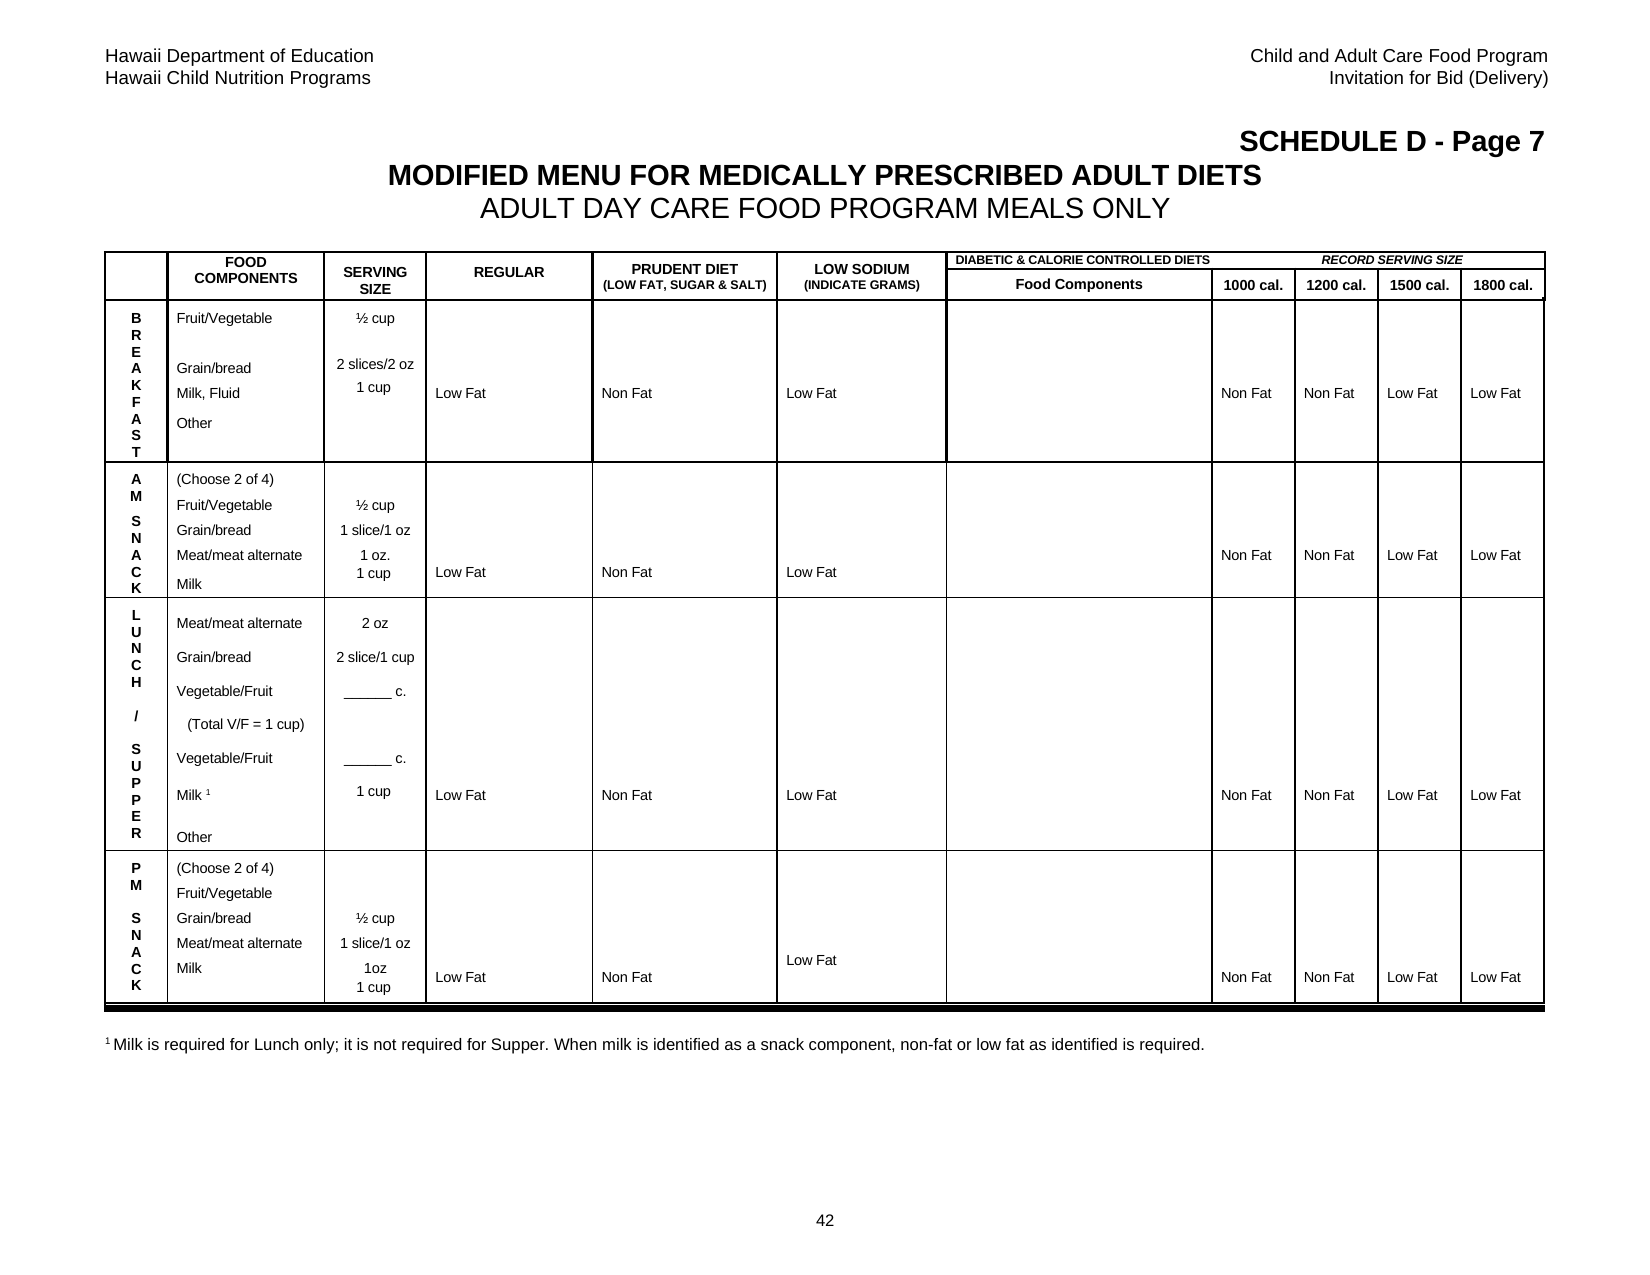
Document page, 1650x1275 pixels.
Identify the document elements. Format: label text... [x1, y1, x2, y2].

table_cell [947, 463, 1211, 597]
table_cell Low Fat [778, 463, 946, 597]
table_cell Low Fat [1462, 598, 1543, 850]
table_cell Food Components [948, 270, 1211, 299]
table_cell Non Fat [1213, 598, 1294, 850]
table_cell [948, 301, 1211, 461]
table_cell 1500 cal. [1379, 270, 1460, 299]
table_cell (Choose 2 of 4) Fruit/Vegetable Grain/bread Meat/meat alternate Milk [168, 463, 324, 597]
table_cell Non Fat [1296, 851, 1377, 1002]
table_cell Non Fat [1296, 301, 1377, 461]
table_cell Low Fat [427, 463, 592, 597]
table_cell 1800 cal. [1462, 270, 1544, 299]
table_cell Low Fat [427, 851, 592, 1002]
table_cell Non Fat [594, 301, 776, 461]
table_header DIABETIC & CALORIE CONTROLLED DIETS RECORD SERVING SIZE [948, 253, 1544, 268]
table_cell A M S N A C K [106, 463, 167, 597]
text 1 Milk is required for Lunch only; it is not required for Supper. When milk is identified as a snack component, non-fat or low fat as identified is required. [105, 1035, 1516, 1054]
table_cell Low Fat [1462, 301, 1543, 461]
table_cell Low Fat [778, 598, 946, 850]
table_cell Non Fat [1213, 463, 1294, 597]
table_cell Low Fat [1462, 851, 1543, 1002]
table_cell ½ cup 1 slice/1 oz 1oz 1 cup [325, 851, 425, 1002]
table_cell ½ cup 2 slices/2 oz 1 cup [325, 301, 425, 461]
table_cell 1000 cal. [1213, 270, 1294, 299]
table_cell [947, 598, 1211, 850]
table_cell Fruit/Vegetable Grain/bread Milk, Fluid Other [169, 301, 323, 461]
table_cell Non Fat [593, 463, 776, 597]
table_cell [947, 851, 1211, 1002]
subtitle MODIFIED MENU FOR MEDICALLY PRESCRIBED ADULT DIETS [105, 158, 1545, 191]
table_cell L U N C H / S U P P E R [106, 598, 167, 850]
table_cell Low Fat [1379, 851, 1460, 1002]
table_cell Non Fat [1296, 598, 1377, 850]
table_cell B R E A K F A S T [106, 301, 166, 461]
table_header LOW SODIUM (INDICATE GRAMS) [778, 253, 945, 299]
table_header FOOD COMPONENTS [169, 253, 323, 299]
table_cell Low Fat [1462, 463, 1543, 597]
text ADULT DAY CARE FOOD PROGRAM MEALS ONLY [480, 191, 1545, 225]
table_cell Low Fat [778, 301, 945, 461]
subtitle SCHEDULE D - Page 7 [105, 124, 1545, 158]
table_cell Low Fat [1379, 598, 1460, 850]
table_cell P M S N A C K [106, 851, 167, 1002]
table_cell Non Fat [1213, 301, 1294, 461]
table_cell ½ cup 1 slice/1 oz 1 oz. 1 cup [325, 463, 425, 597]
table_header REGULAR [427, 253, 591, 299]
table_cell Non Fat [593, 598, 776, 850]
table_cell 2 oz 2 slice/1 cup ______ c. ______ c. 1 cup [325, 598, 425, 850]
table_cell Non Fat [593, 851, 776, 1002]
table_cell Low Fat [427, 598, 592, 850]
table_cell 1200 cal. [1296, 270, 1377, 299]
table_cell Low Fat [427, 301, 591, 461]
table_cell Non Fat [1213, 851, 1294, 1002]
table_header [106, 253, 166, 299]
table_header PRUDENT DIET (LOW FAT, SUGAR & SALT) [594, 253, 776, 299]
table_cell (Choose 2 of 4) Fruit/Vegetable Grain/bread Meat/meat alternate Milk [168, 851, 324, 1002]
table_header SERVING SIZE [325, 253, 425, 299]
table_cell Non Fat [1296, 463, 1377, 597]
table_cell Low Fat [1379, 301, 1460, 461]
table_cell Meat/meat alternate Grain/bread Vegetable/Fruit (Total V/F = 1 cup) Vegetable/Fruit Milk 1 Other [168, 598, 324, 850]
table_cell Low Fat [1379, 463, 1460, 597]
table_cell Low Fat [778, 851, 946, 1002]
